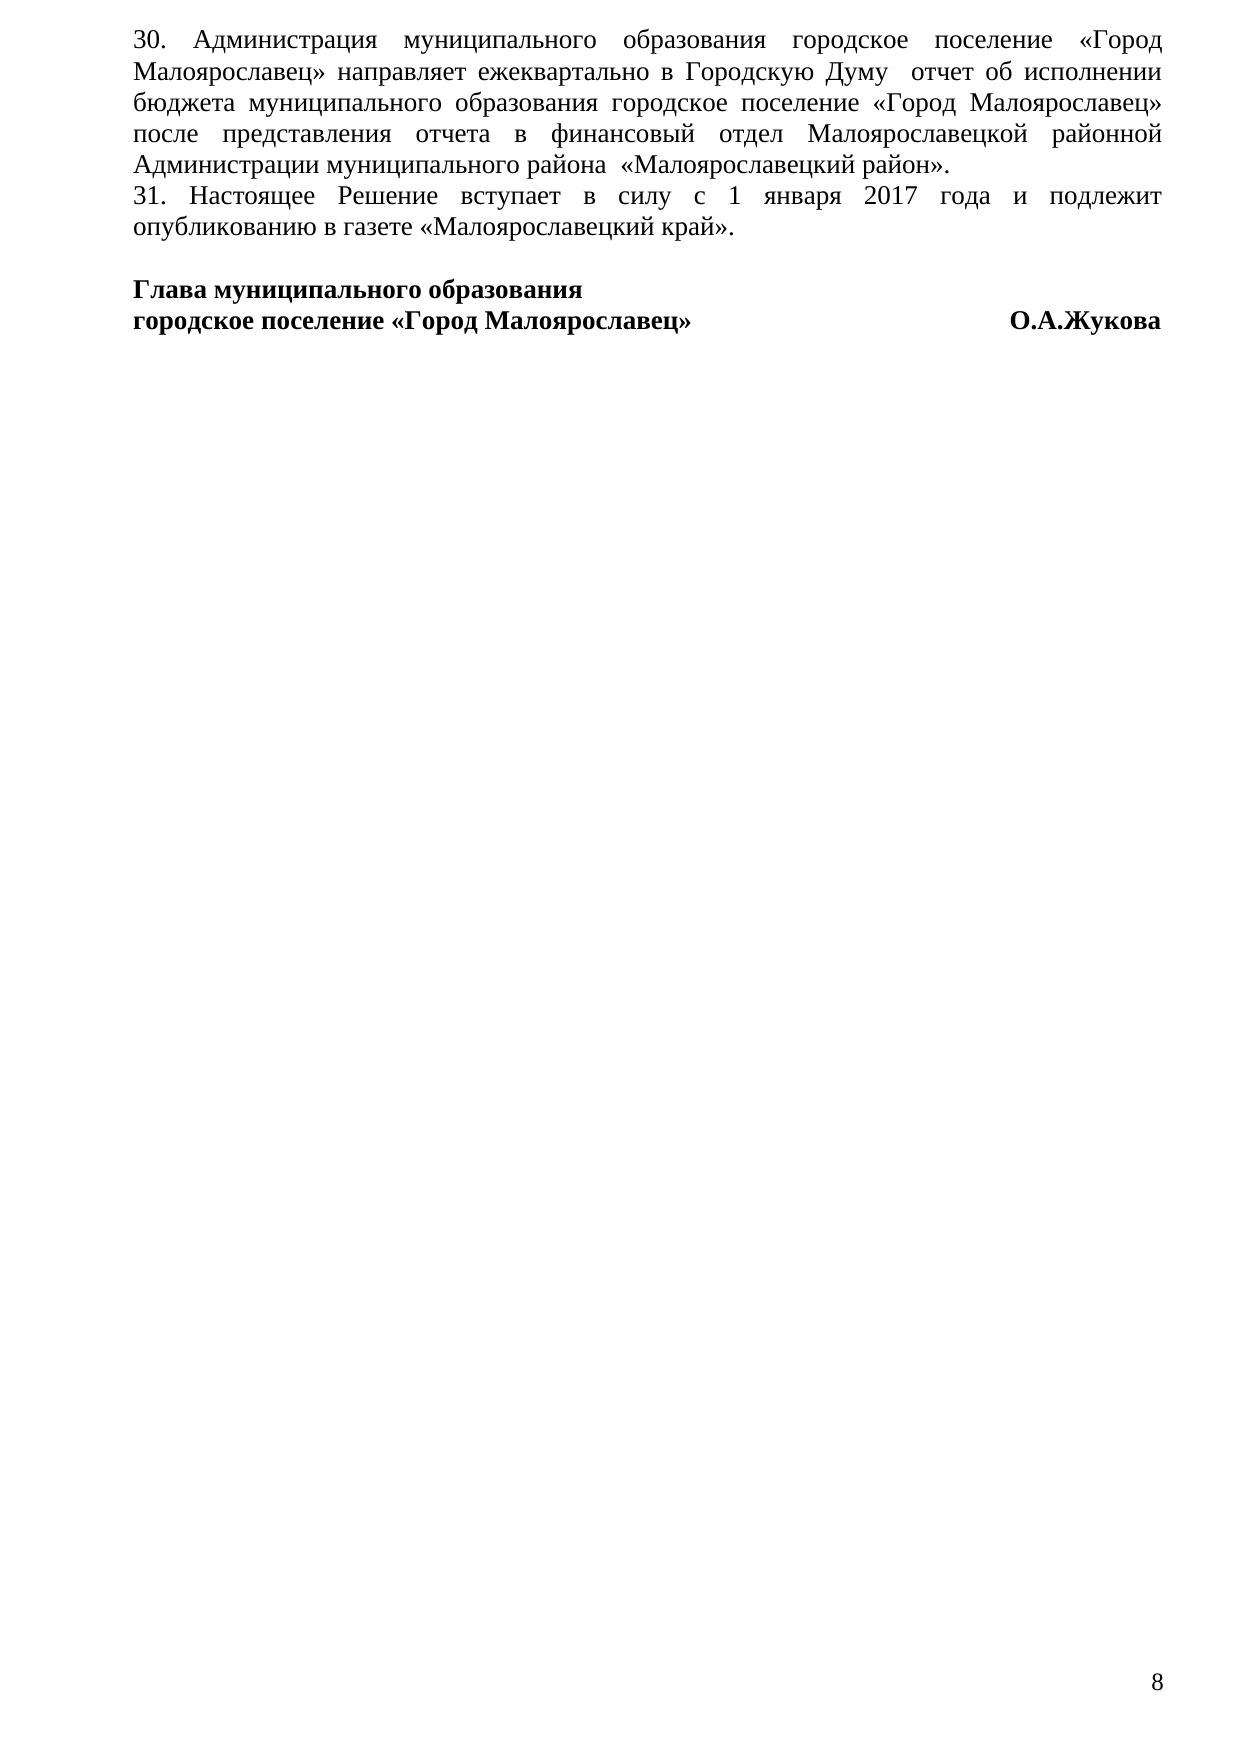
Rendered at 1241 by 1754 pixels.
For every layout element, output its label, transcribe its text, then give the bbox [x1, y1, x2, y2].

text Глава муниципального образования [133, 273, 1163, 304]
text городское поселение «Город Малоярославец» О.А.Жукова [133, 304, 1163, 335]
text 31. Настоящее Решение вступает в силу с 1 января 2017 года и подлежит опубликованию в газете «Малоярославецкий край». [133, 179, 1163, 242]
text 30. Администрация муниципального образования городское поселение «Город Малоярославец» направляет ежеквартально в Городскую Думу отчет об исполнении бюджета муниципального образования городское поселение «Город Малоярославец» после представления отчета в финансовый отдел Малоярославецкой районной Администрации муниципального района «Малоярославецкий район». [133, 24, 1163, 179]
